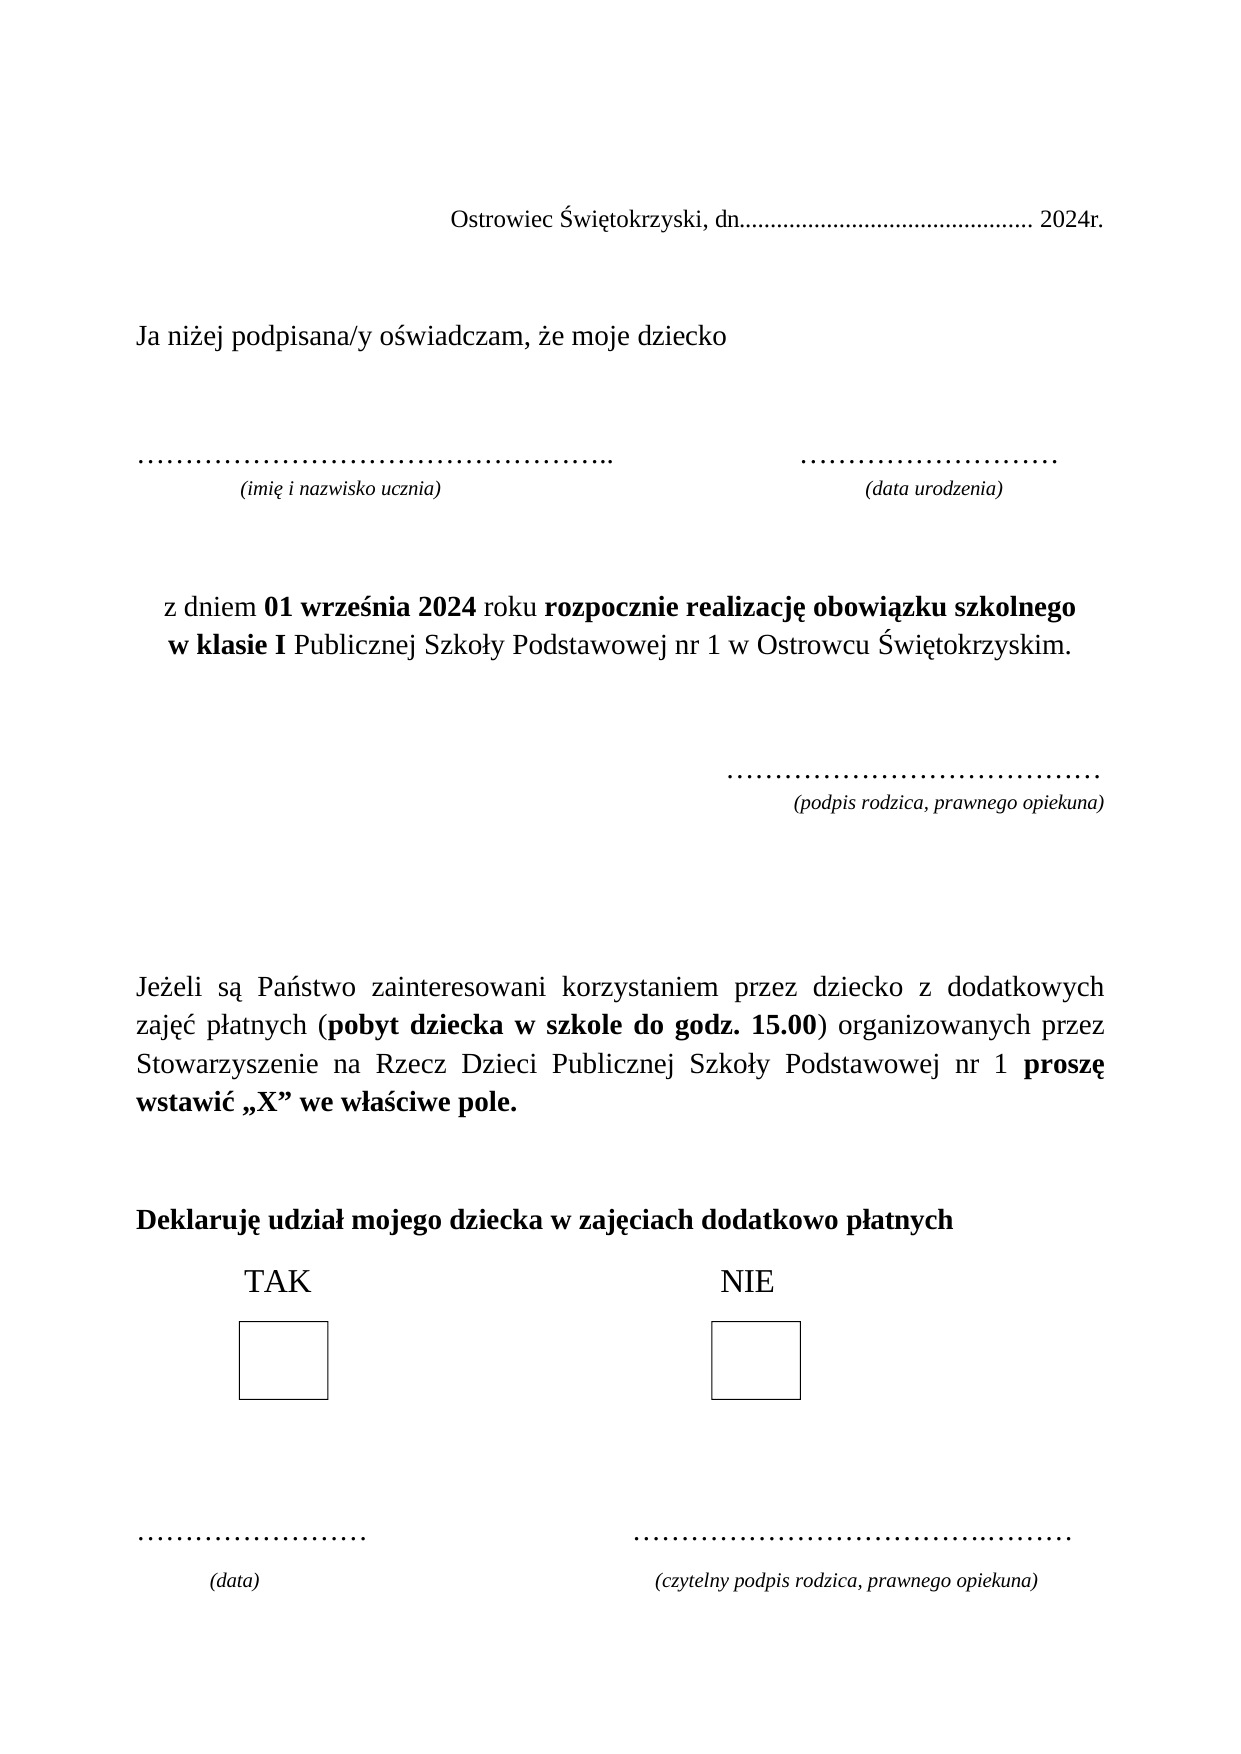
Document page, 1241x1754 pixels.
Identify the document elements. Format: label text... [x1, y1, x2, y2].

text Deklaruję udział mojego dziecka w zajęciach dodatkowo płatnych [136, 1202, 1115, 1236]
text TAK NIE [244, 1261, 1115, 1299]
text z dniem 01 września 2024 roku rozpocznie realizację obowiązku szkolnego w klasie I Publicznej Szkoły Podstawowej nr 1 w Ostrowcu Świętokrzyskim. [159, 589, 1080, 661]
text (imię i nazwisko ucznia) (data urodzenia) [128, 475, 1115, 499]
text ………………………………………….. ……………………… [136, 437, 1115, 470]
text Ja niżej podpisana/y oświadczam, że moje dziecko [136, 318, 1115, 351]
text Ostrowiec Świętokrzyski, dn. 2024r. [450, 204, 1115, 233]
text (data) (czytelny podpis rodzica, prawnego opiekuna) [209, 1568, 1115, 1592]
text Jeżeli są Państwo zainteresowani korzystaniem przez dziecko z dodatkowych zajęć płatnych (pobyt dziecka w szkole do godz. 15.00) organizowanych przez Stowarzyszenie na Rzecz Dzieci Publicznej Szkoły Podstawowej nr 1 proszę wstawić „X” we właściwe pole. [136, 969, 1105, 1118]
text …………………… ……………………………….……… [136, 1513, 1115, 1547]
text ………………………………… [725, 751, 1115, 785]
text (podpis rodzica, prawnego opiekuna) [125, 790, 1104, 814]
